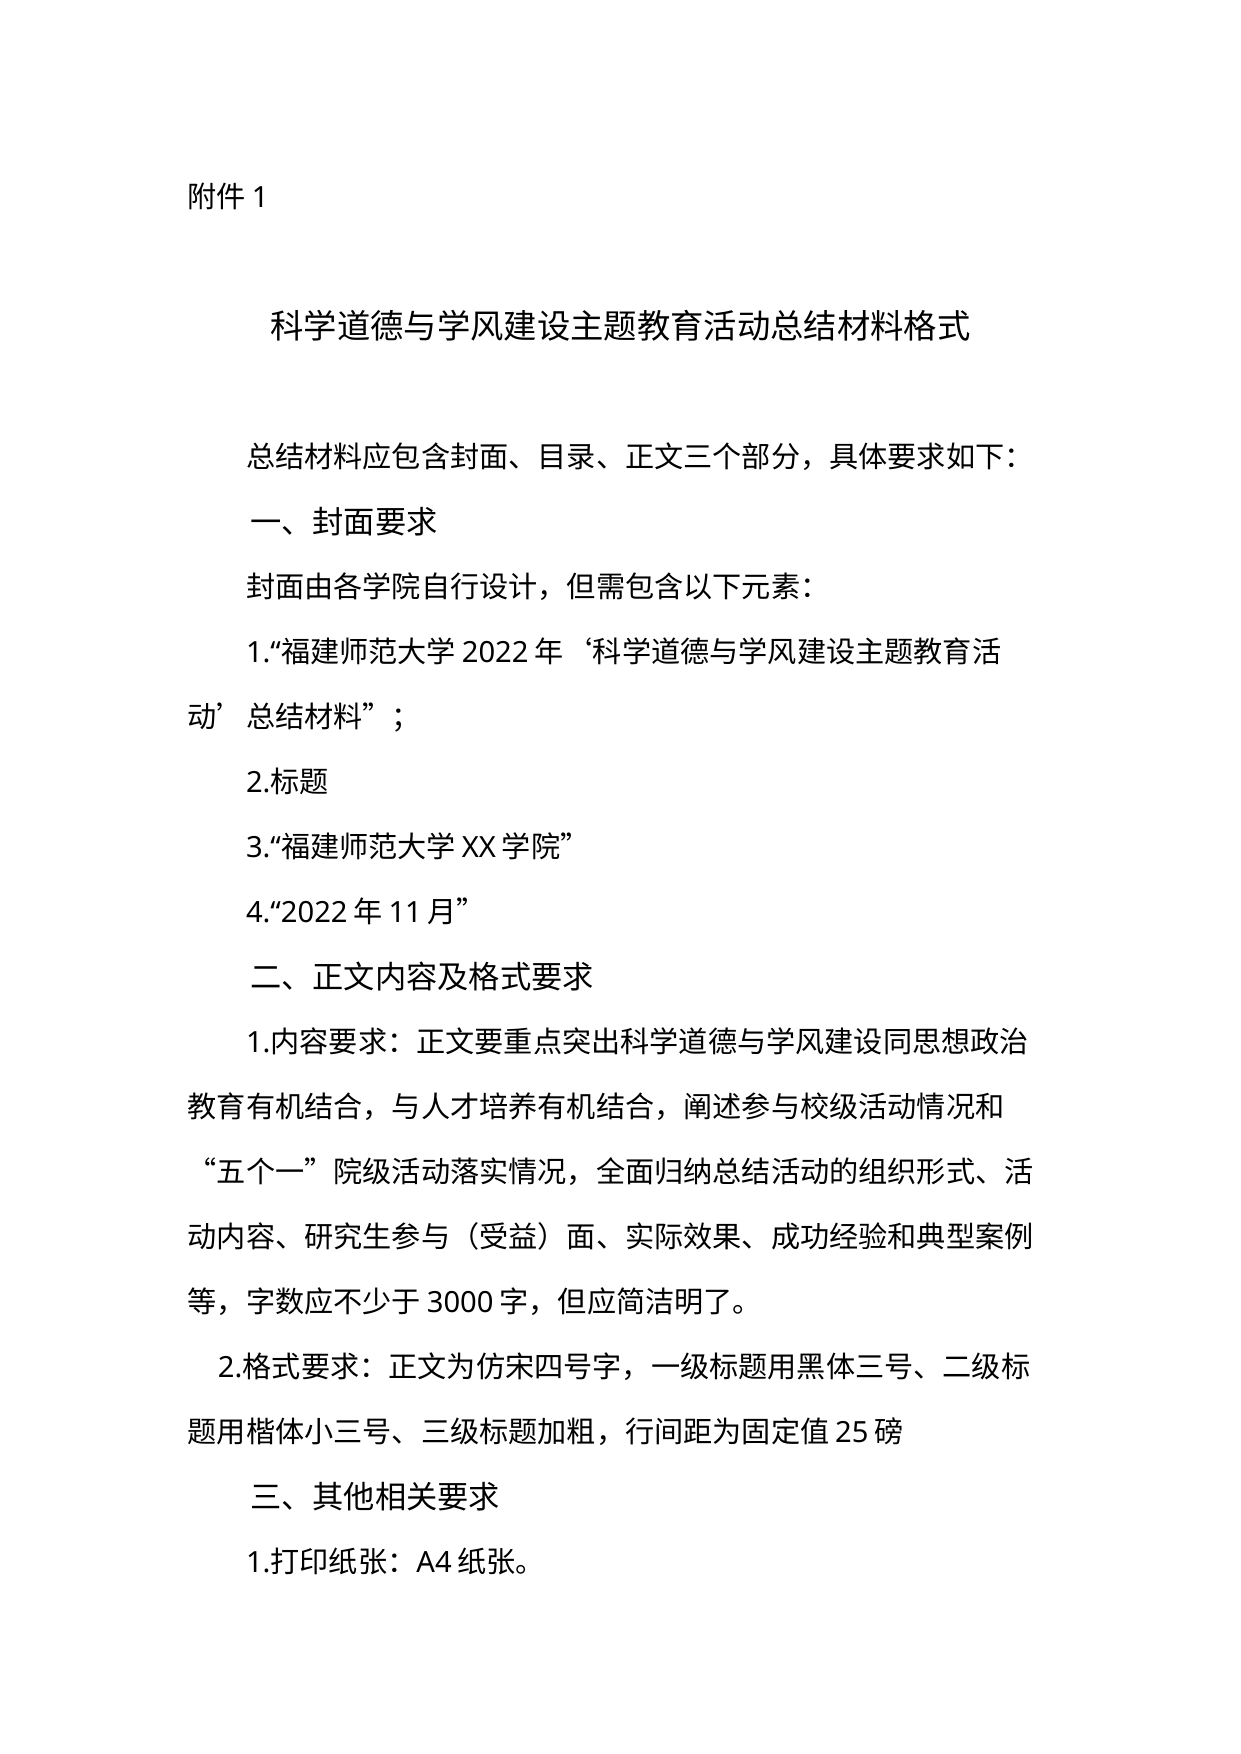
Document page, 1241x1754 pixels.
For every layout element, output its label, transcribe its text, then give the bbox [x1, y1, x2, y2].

text 2.标题 [187, 747, 1053, 812]
text 一、封面要求 [187, 487, 1053, 552]
text 1.内容要求：正文要重点突出科学道德与学风建设同思想政治教育有机结合，与人才培养有机结合，阐述参与校级活动情况和“五个一”院级活动落实情况，全面归纳总结活动的组织形式、活动内容、研究生参与（受益）面、实际效果、成功经验和典型案例等，字数应不少于3000字，但应简洁明了。 2.格式要求：正文为仿宋四号字，一级标题用黑体三号、二级标题用楷体小三号、三级标题加粗，行间距为固定值25磅 [187, 1007, 1053, 1462]
text 3.“福建师范大学XX学院” [187, 812, 1053, 877]
text 4.“2022年11月” [187, 877, 1053, 942]
text 科学道德与学风建设主题教育活动总结材料格式 [187, 292, 1053, 357]
text 三、其他相关要求 [187, 1462, 1053, 1527]
text 附件1 [187, 162, 1053, 227]
text 总结材料应包含封面、目录、正文三个部分，具体要求如下： [187, 422, 1053, 487]
text 1.打印纸张：A4纸张。 [187, 1527, 1053, 1592]
text 1.“福建师范大学2022年‘科学道德与学风建设主题教育活动’总结材料”； [187, 617, 1053, 747]
text 封面由各学院自行设计，但需包含以下元素： [187, 552, 1053, 617]
text 二、正文内容及格式要求 [187, 942, 1053, 1007]
